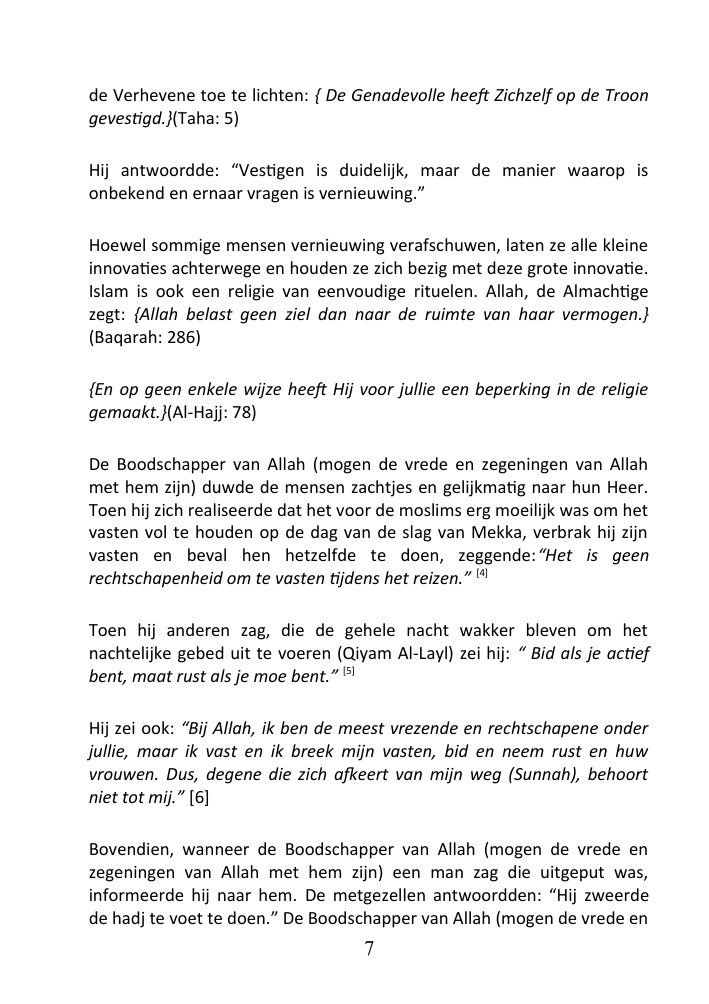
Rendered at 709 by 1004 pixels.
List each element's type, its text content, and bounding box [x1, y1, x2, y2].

text De Boodschapper van Allah (mogen de vrede en zegeningen van Allah met hem zijn) duwde de mensen zachtjes en gelijkmatig naar hun Heer. Toen hij zich realiseerde dat het voor de moslims erg moeilijk was om het vasten vol te houden op de dag van de slag van Mekka, verbrak hij zijn vasten en beval hen hetzelfde te doen, zeggende:“Het is geen rechtschapenheid om te vasten tijdens het reizen.” [4] [88, 452, 649, 589]
text {En op geen enkele wijze heeft Hij voor jullie een beperking in de religie gemaakt.}(Al-Hajj: 78) [88, 377, 649, 423]
text Toen hij anderen zag, die de gehele nacht wakker bleven om het nachtelijke gebed uit te voeren (Qiyam Al-Layl) zei hij: “ Bid als je actief bent, maat rust als je moe bent.” [5] [88, 618, 649, 687]
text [88, 837, 649, 929]
text Hij zei ook: “Bij Allah, ik ben de meest vrezende en rechtschapene onder jullie, maar ik vast en ik breek mijn vasten, bid en neem rust en huw vrouwen. Dus, degene die zich afkeert van mijn weg (Sunnah), behoort niet tot mij.” [6] [88, 716, 649, 808]
text Hij antwoordde: “Vestigen is duidelijk, maar de manier waarop is onbekend en ernaar vragen is vernieuwing.” [88, 158, 649, 204]
text Hoewel sommige mensen vernieuwing verafschuwen, laten ze alle kleine innovaties achterwege en houden ze zich bezig met deze grote innovatie. Islam is ook een religie van eenvoudige rituelen. Allah, de Almachtige zegt: {Allah belast geen ziel dan naar de ruimte van haar vermogen.}(Baqarah: 286) [88, 233, 649, 348]
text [88, 83, 649, 129]
